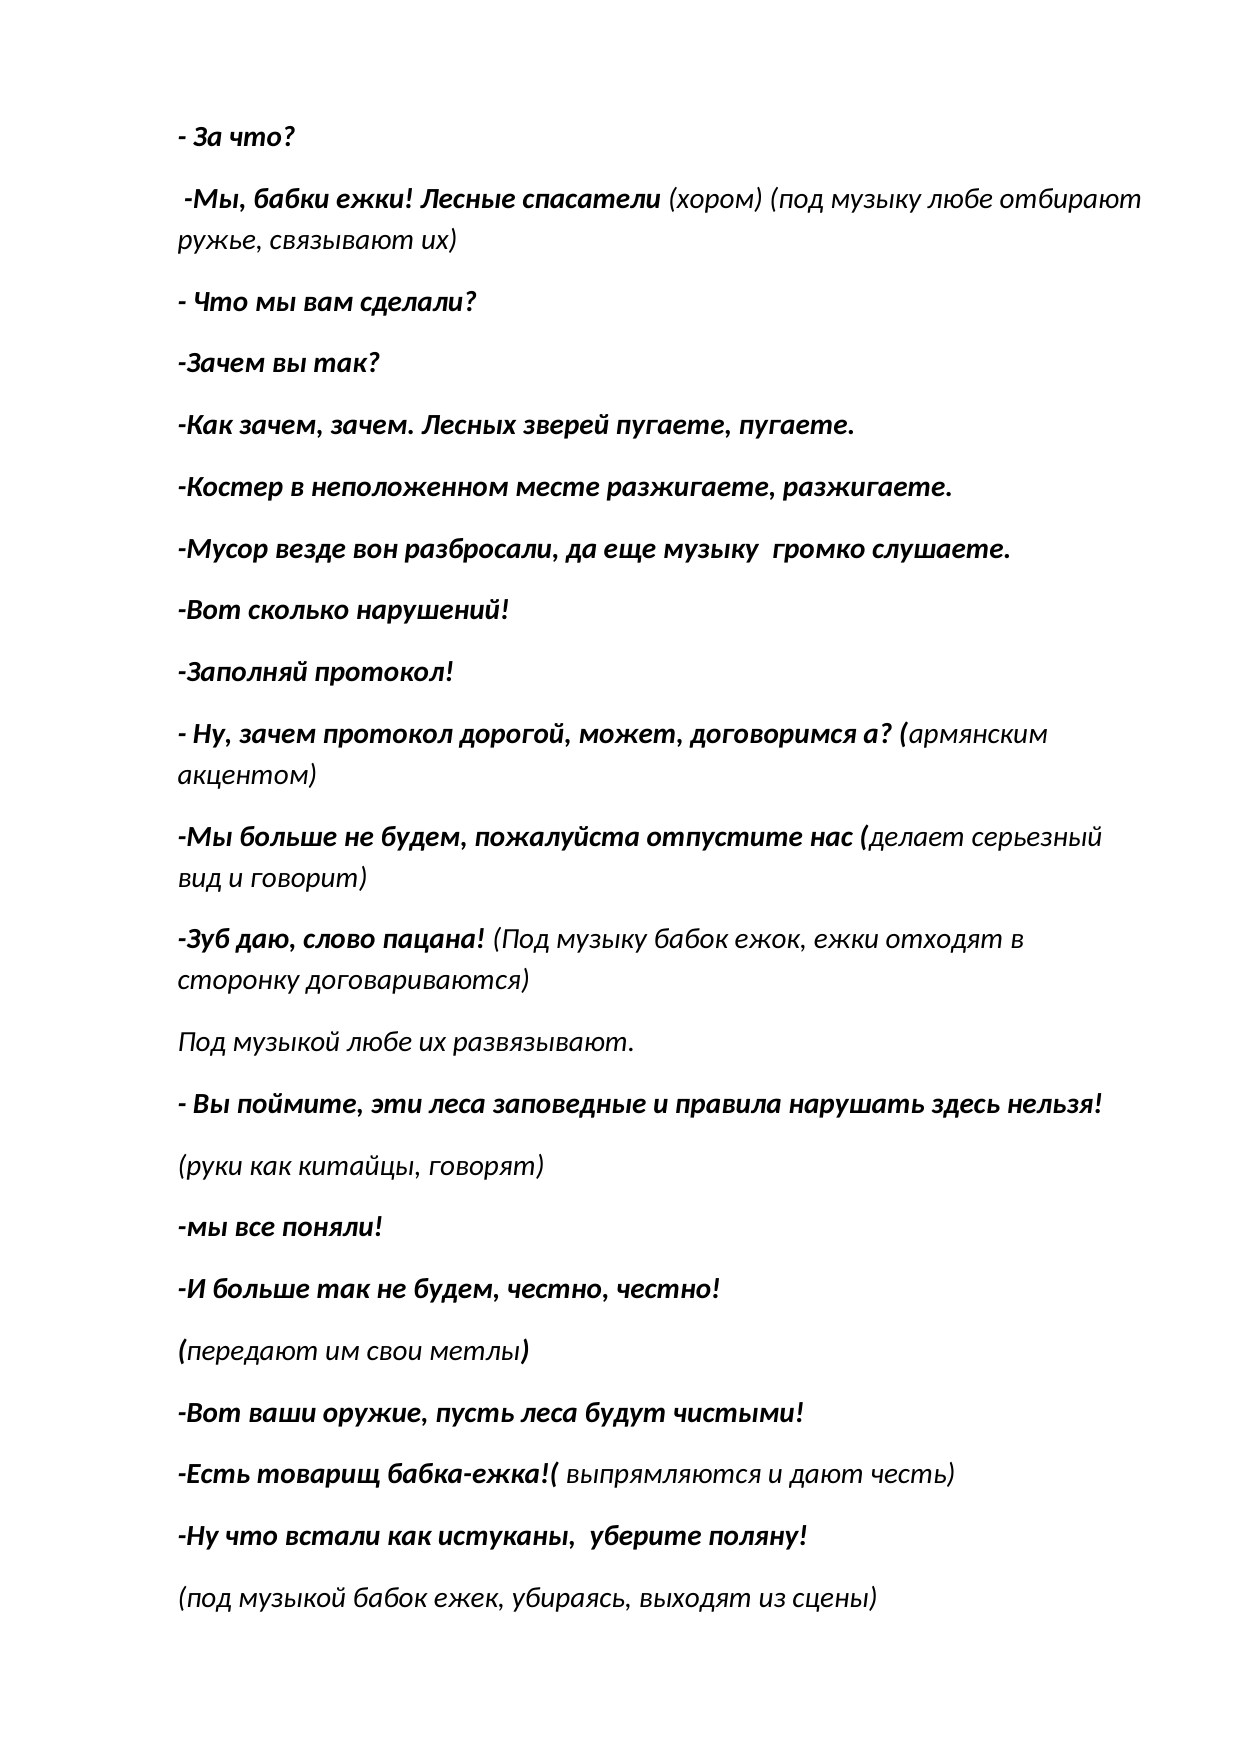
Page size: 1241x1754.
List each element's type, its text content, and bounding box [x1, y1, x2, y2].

text -Зуб даю, слово пацана! (Под музыку бабок ежок, ежки отходят в сторонку договариваются) [177, 920, 1152, 997]
text (руки как китайцы, говорят) [177, 1147, 1152, 1182]
text -Мы, бабки ежки! Лесные спасатели (хором) (под музыку любе отбирают ружье, связывают их) [177, 180, 1152, 256]
text -Зачем вы так? [177, 344, 1152, 380]
text -мы все поняли! [177, 1208, 1152, 1244]
text -Вот ваши оружие, пусть леса будут чистыми! [177, 1394, 1152, 1429]
text -Мусор везде вон разбросали, да еще музыку громко слушаете. [177, 530, 1152, 565]
text -Вот сколько нарушений! [177, 591, 1152, 627]
text -Ну что встали как истуканы, уберите поляну! [177, 1517, 1152, 1553]
text -Костер в неположенном месте разжигаете, разжигаете. [177, 468, 1152, 503]
text - Ну, зачем протокол дорогой, может, договоримся а? (армянским акцентом) [177, 715, 1152, 792]
text - За что? [177, 118, 1152, 154]
text (передают им свои метлы) [177, 1332, 1152, 1368]
text -Заполняй протокол! [177, 653, 1152, 689]
text -Есть товарищ бабка-ежка!( выпрямляются и дают честь) [177, 1456, 1152, 1491]
text -Мы больше не будем, пожалуйста отпустите нас (делает серьезный вид и говорит) [177, 818, 1152, 894]
text -Как зачем, зачем. Лесных зверей пугаете, пугаете. [177, 406, 1152, 442]
text -И больше так не будем, честно, честно! [177, 1270, 1152, 1306]
text (под музыкой бабок ежек, убираясь, выходят из сцены) [177, 1579, 1152, 1615]
text Под музыкой любе их развязывают. [177, 1023, 1152, 1059]
text - Что мы вам сделали? [177, 283, 1152, 318]
text - Вы поймите, эти леса заповедные и правила нарушать здесь нельзя! [177, 1085, 1152, 1121]
